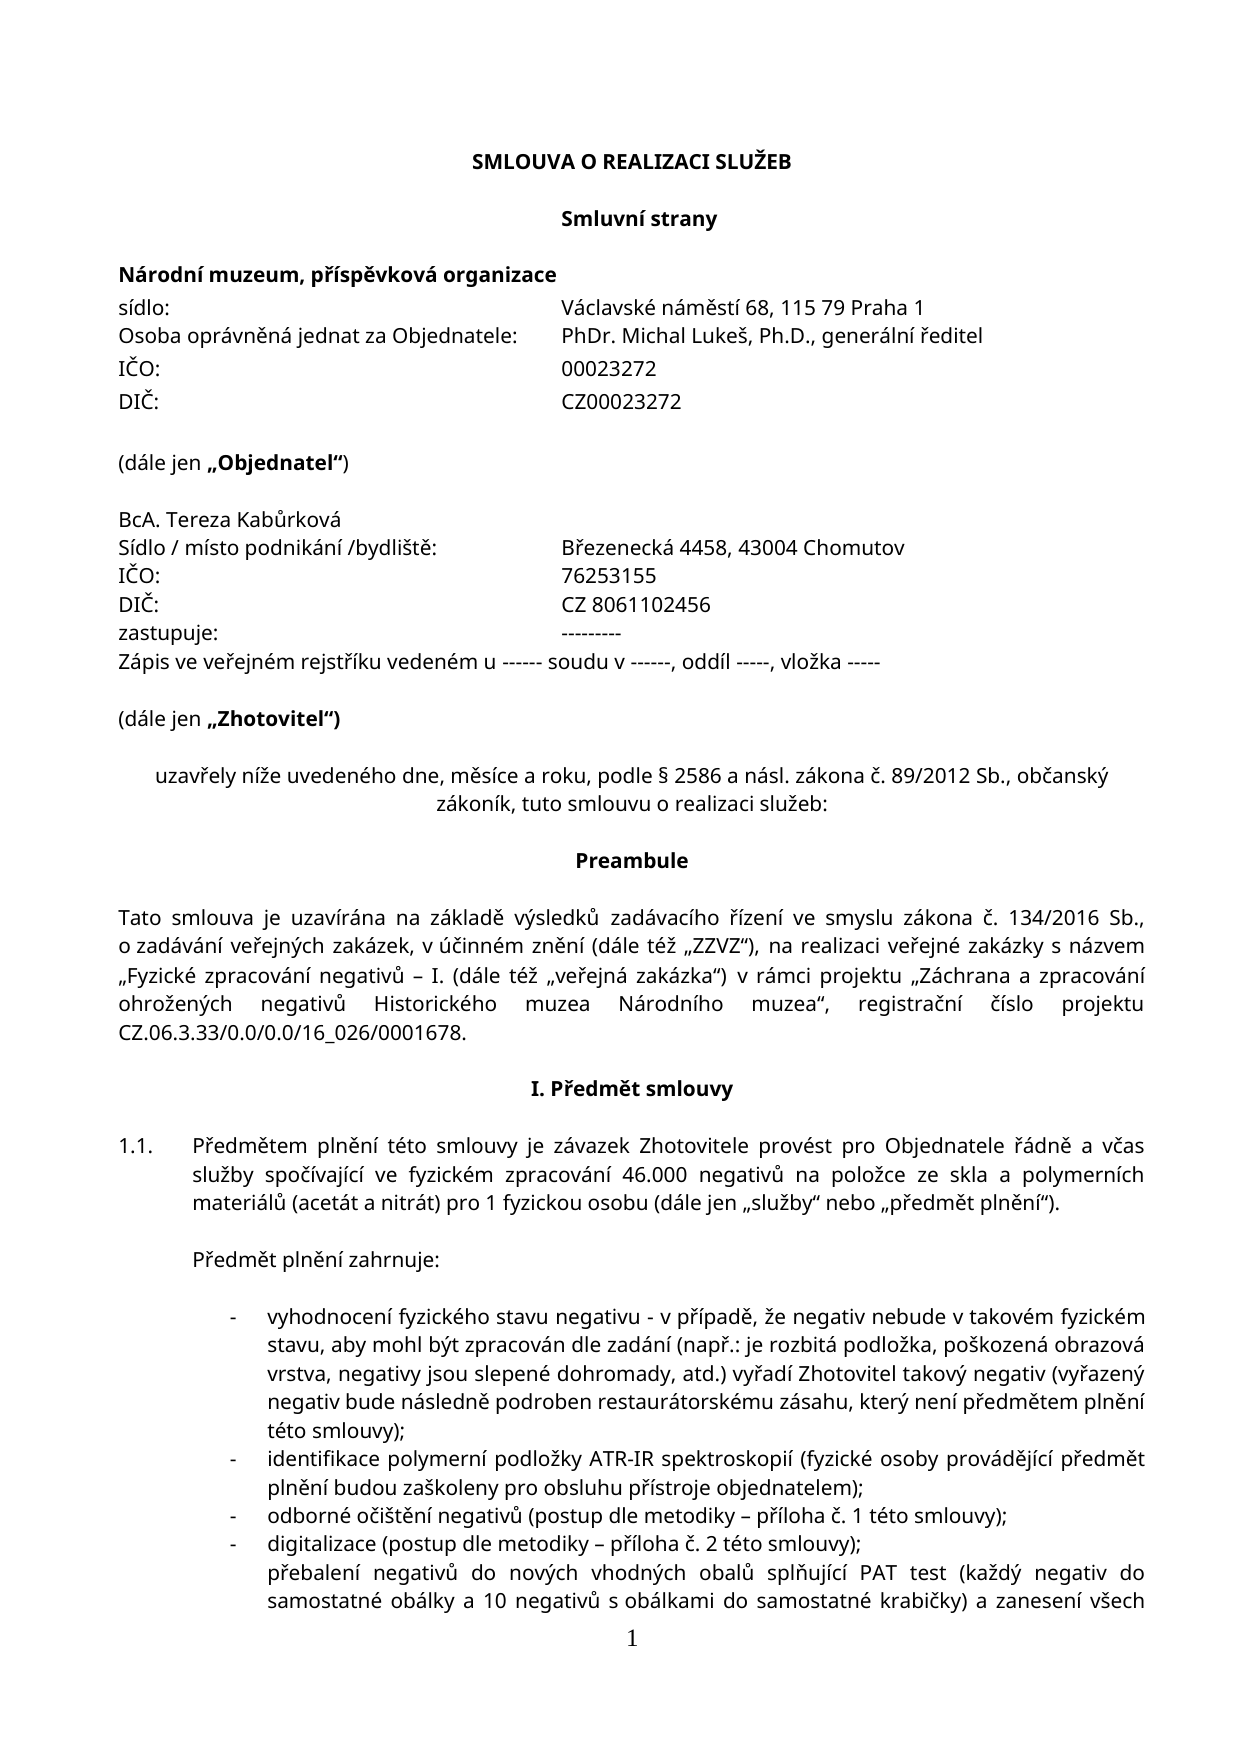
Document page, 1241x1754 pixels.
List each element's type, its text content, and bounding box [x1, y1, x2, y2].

text Zápis ve veřejném rejstříku vedeném u ------ soudu v ------, oddíl -----, vložka ----- [118, 647, 1146, 675]
text Tato smlouva je uzavírána na základě výsledků zadávacího řízení ve smyslu zákona č. 134/2016 Sb., o zadávání veřejných zakázek, v účinném znění (dále též „ZZVZ“), na realizaci veřejné zakázky s názvem „Fyzické zpracování negativů – I. (dále též „veřejná zakázka“) v rámci projektu „Záchrana a zpracování ohrožených negativů Historického muzea Národního muzea“, registrační číslo projektu CZ.06.3.33/0.0/0.0/16_026/0001678. [118, 903, 1146, 1046]
text SMLOUVA O REALIZACI SLUŽEB [118, 147, 1146, 175]
text (dále jen „Objednatel“) [118, 448, 1146, 476]
text Národní muzeum, příspěvková organizace [118, 261, 1146, 289]
text IČO: 00023272 [118, 354, 1146, 383]
text Osoba oprávněná jednat za Objednatele: PhDr. Michal Lukeš, Ph.D., generální ředitel [118, 322, 1146, 350]
text DIČ: CZ00023272 [118, 387, 1146, 415]
list digitalizace (postup dle metodiky – příloha č. 2 této smlouvy); [229, 1529, 1146, 1558]
text Předmět plnění zahrnuje: [192, 1245, 1146, 1274]
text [267, 1558, 1146, 1615]
text DIČ: CZ 8061102456 [118, 590, 1146, 618]
text Smluvní strany [487, 204, 1146, 232]
text Sídlo / místo podnikání /bydliště: Březenecká 4458, 43004 Chomutov [118, 533, 1146, 562]
list identifikace polymerní podložky ATR-IR spektroskopií (fyzické osoby provádějící předmět plnění budou zaškoleny pro obsluhu přístroje objednatelem); [229, 1444, 1146, 1501]
text uzavřely níže uvedeného dne, měsíce a roku, podle § 2586 a násl. zákona č. 89/2012 Sb., občanský zákoník, tuto smlouvu o realizaci služeb: [118, 761, 1146, 818]
text Preambule [118, 846, 1146, 874]
text IČO: 76253155 [118, 562, 1146, 590]
text (dále jen „Zhotovitel“) [118, 704, 1146, 732]
text sídlo: Václavské náměstí 68, 115 79 Praha 1 [118, 293, 1146, 322]
list Předmětem plnění této smlouvy je závazek Zhotovitele provést pro Objednatele řádně a včas služby spočívající ve fyzickém zpracování 46.000 negativů na položce ze skla a polymerních materiálů (acetát a nitrát) pro 1 fyzickou osobu (dále jen „služby“ nebo „předmět plnění“). [118, 1131, 1146, 1217]
text I. Předmět smlouvy [118, 1074, 1146, 1103]
text zastupuje: --------- [118, 618, 1146, 647]
text BcA. Tereza Kabůrková [118, 505, 1146, 533]
list vyhodnocení fyzického stavu negativu - v případě, že negativ nebude v takovém fyzickém stavu, aby mohl být zpracován dle zadání (např.: je rozbitá podložka, poškozená obrazová vrstva, negativy jsou slepené dohromady, atd.) vyřadí Zhotovitel takový negativ (vyřazený negativ bude následně podroben restaurátorskému zásahu, který není předmětem plnění této smlouvy); [229, 1302, 1146, 1444]
list odborné očištění negativů (postup dle metodiky – příloha č. 1 této smlouvy); [229, 1501, 1146, 1529]
